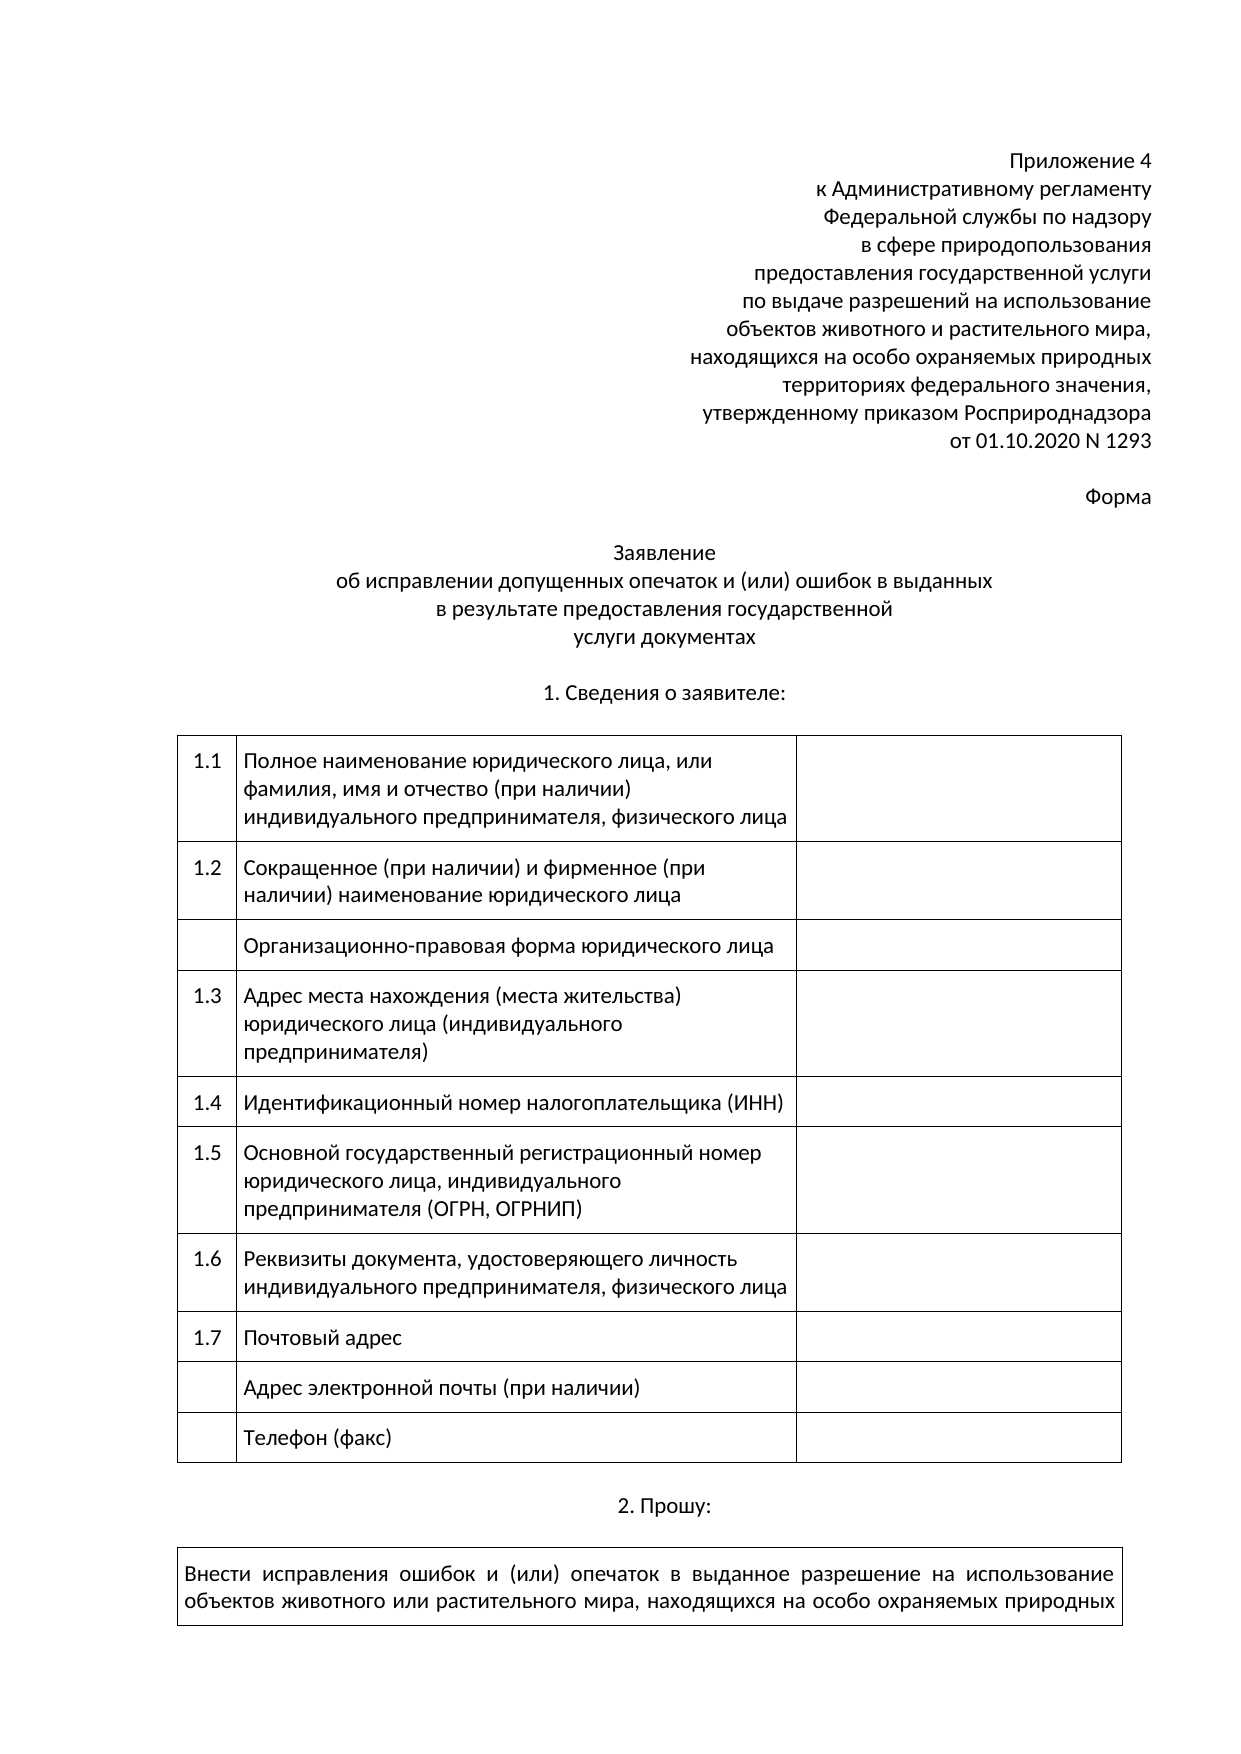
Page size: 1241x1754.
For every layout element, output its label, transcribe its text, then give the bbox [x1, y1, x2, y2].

table_header 1.1 [178, 736, 236, 841]
table_cell Адрес места нахождения (места жительства) юридического лица (индивидуального предпринимателя) [237, 971, 796, 1076]
text по выдаче разрешений на использование [177, 286, 1152, 314]
text предоставления государственной услуги [177, 258, 1152, 286]
text услуги документах [177, 622, 1152, 651]
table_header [178, 1548, 1122, 1625]
table_cell Сокращенное (при наличии) и фирменное (при наличии) наименование юридического лица [237, 842, 796, 919]
table_cell 1.2 [178, 842, 236, 919]
text в результате предоставления государственной [177, 594, 1152, 622]
text Форма [177, 482, 1152, 510]
text 2. Прошу: [177, 1491, 1152, 1519]
table_cell [178, 920, 236, 969]
table_cell Идентификационный номер налогоплательщика (ИНН) [237, 1077, 796, 1126]
table_cell [797, 971, 1121, 1076]
table_header Полное наименование юридического лица, или фамилия, имя и отчество (при наличии) индивидуального предпринимателя, физического лица [237, 736, 796, 841]
table_cell Телефон (факс) [237, 1413, 796, 1462]
table_cell [797, 1077, 1121, 1126]
table_cell 1.7 [178, 1312, 236, 1361]
table_cell [797, 1413, 1121, 1462]
text к Административному регламенту [177, 174, 1152, 202]
table_header [797, 736, 1121, 841]
table_cell Почтовый адрес [237, 1312, 796, 1361]
text территориях федерального значения, [177, 370, 1152, 398]
table_cell [797, 1362, 1121, 1412]
table_cell Адрес электронной почты (при наличии) [237, 1362, 796, 1412]
text от 01.10.2020 N 1293 [177, 426, 1152, 454]
table_cell 1.3 [178, 971, 236, 1076]
table_cell Реквизиты документа, удостоверяющего личность индивидуального предпринимателя, физического лица [237, 1234, 796, 1311]
table_cell [178, 1413, 236, 1462]
table_cell [797, 842, 1121, 919]
text объектов животного и растительного мира, [177, 314, 1152, 342]
table_cell [797, 1312, 1121, 1361]
table_cell [797, 920, 1121, 969]
text 1. Сведения о заявителе: [177, 678, 1152, 707]
table_cell Организационно-правовая форма юридического лица [237, 920, 796, 969]
table_cell [797, 1234, 1121, 1311]
text находящихся на особо охраняемых природных [177, 342, 1152, 370]
table_cell [178, 1362, 236, 1412]
table_cell Основной государственный регистрационный номер юридического лица, индивидуального предпринимателя (ОГРН, ОГРНИП) [237, 1127, 796, 1233]
table_cell 1.5 [178, 1127, 236, 1233]
text Заявление [177, 538, 1152, 566]
table_cell 1.6 [178, 1234, 236, 1311]
text утвержденному приказом Росприроднадзора [177, 398, 1152, 426]
table_cell [797, 1127, 1121, 1233]
text об исправлении допущенных опечаток и (или) ошибок в выданных [177, 566, 1152, 594]
text в сфере природопользования [177, 230, 1152, 258]
text Федеральной службы по надзору [177, 202, 1152, 230]
text Приложение 4 [177, 146, 1152, 174]
table_cell 1.4 [178, 1077, 236, 1126]
